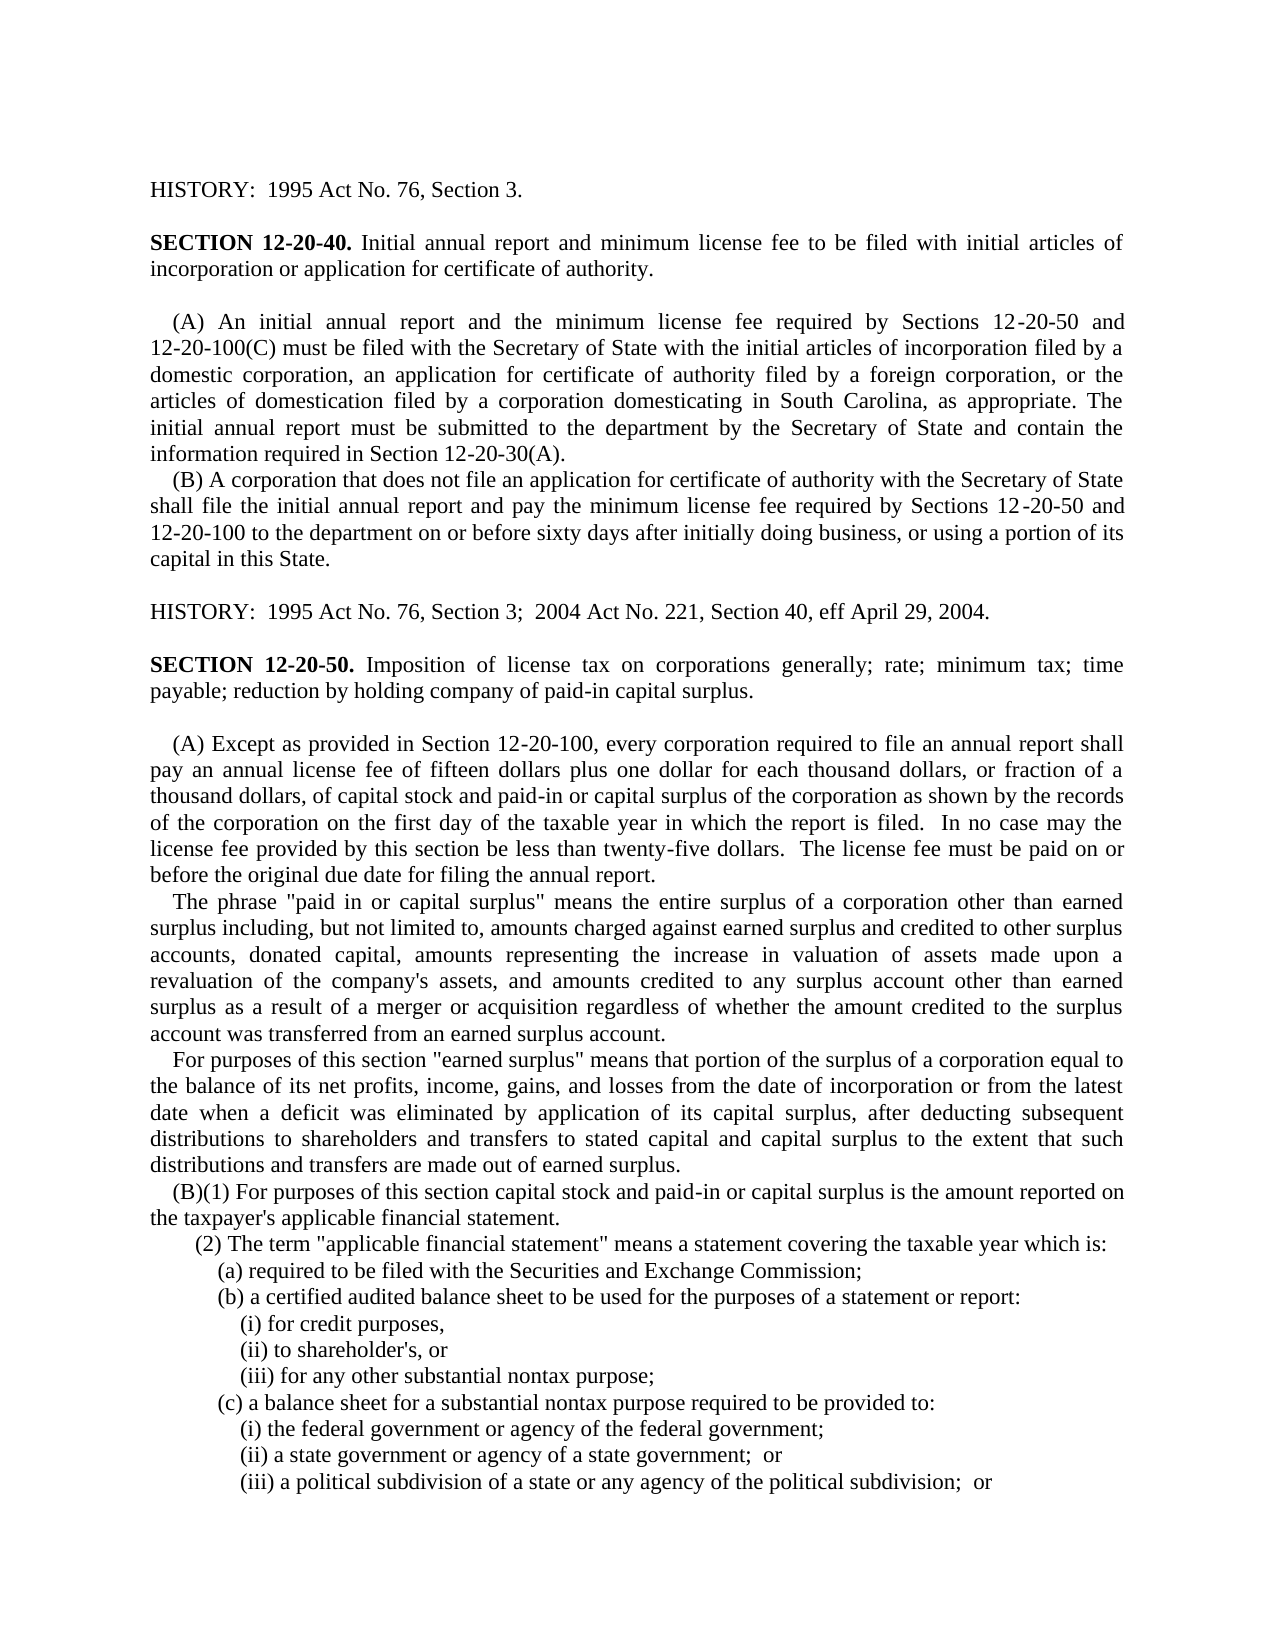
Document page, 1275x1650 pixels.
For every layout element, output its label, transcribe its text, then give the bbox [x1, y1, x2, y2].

text (iii) for any other substantial nontax purpose; [150, 1362, 1125, 1389]
text (i) the federal government or agency of the federal government; [150, 1415, 1125, 1441]
text (c) a balance sheet for a substantial nontax purpose required to be provided to: [150, 1389, 1125, 1415]
text (i) for credit purposes, [150, 1309, 1125, 1336]
text (B)(1) For purposes of this section capital stock and paid-in or capital surplus is the amount reported on the taxpayer's applicable financial statement. [150, 1178, 1125, 1231]
text (B) A corporation that does not file an application for certificate of authority with the Secretary of State shall file the initial annual report and pay the minimum license fee required by Sections 12-20-50 and 12-20-100 to the department on or before sixty days after initially doing business, or using a portion of its capital in this State. [150, 466, 1125, 572]
text (b) a certified audited balance sheet to be used for the purposes of a statement or report: [150, 1283, 1125, 1309]
text (2) The term "applicable financial statement" means a statement covering the taxable year which is: [150, 1231, 1125, 1257]
text (ii) a state government or agency of a state government; or [150, 1441, 1125, 1468]
text (ii) to shareholder's, or [150, 1336, 1125, 1362]
text HISTORY: 1995 Act No. 76, Section 3; 2004 Act No. 221, Section 40, eff April 29, 2004. [150, 598, 1125, 624]
text (A) Except as provided in Section 12-20-100, every corporation required to file an annual report shall pay an annual license fee of fifteen dollars plus one dollar for each thousand dollars, or fraction of a thousand dollars, of capital stock and paid-in or capital surplus of the corporation as shown by the records of the corporation on the first day of the taxable year in which the report is filed. In no case may the license fee provided by this section be less than twenty-five dollars. The license fee must be paid on or before the original due date for filing the annual report. [150, 730, 1125, 888]
text SECTION 12-20-40. Initial annual report and minimum license fee to be filed with initial articles of incorporation or application for certificate of authority. [150, 229, 1125, 282]
text For purposes of this section "earned surplus" means that portion of the surplus of a corporation equal to the balance of its net profits, income, gains, and losses from the date of incorporation or from the latest date when a deficit was eliminated by application of its capital surplus, after deducting subsequent distributions to shareholders and transfers to stated capital and capital surplus to the extent that such distributions and transfers are made out of earned surplus. [150, 1046, 1125, 1178]
text The phrase "paid in or capital surplus" means the entire surplus of a corporation other than earned surplus including, but not limited to, amounts charged against earned surplus and credited to other surplus accounts, donated capital, amounts representing the increase in valuation of assets made upon a revaluation of the company's assets, and amounts credited to any surplus account other than earned surplus as a result of a merger or acquisition regardless of whether the amount credited to the surplus account was transferred from an earned surplus account. [150, 888, 1125, 1046]
text SECTION 12-20-50. Imposition of license tax on corporations generally; rate; minimum tax; time payable; reduction by holding company of paid-in capital surplus. [150, 651, 1125, 703]
text (a) required to be filed with the Securities and Exchange Commission; [150, 1257, 1125, 1283]
text HISTORY: 1995 Act No. 76, Section 3. [150, 176, 1125, 203]
text (iii) a political subdivision of a state or any agency of the political subdivision; or [150, 1468, 1125, 1494]
text (A) An initial annual report and the minimum license fee required by Sections 12-20-50 and 12-20-100(C) must be filed with the Secretary of State with the initial articles of incorporation filed by a domestic corporation, an application for certificate of authority filed by a foreign corporation, or the articles of domestication filed by a corporation domesticating in South Carolina, as appropriate. The initial annual report must be submitted to the department by the Secretary of State and contain the information required in Section 12-20-30(A). [150, 308, 1125, 466]
